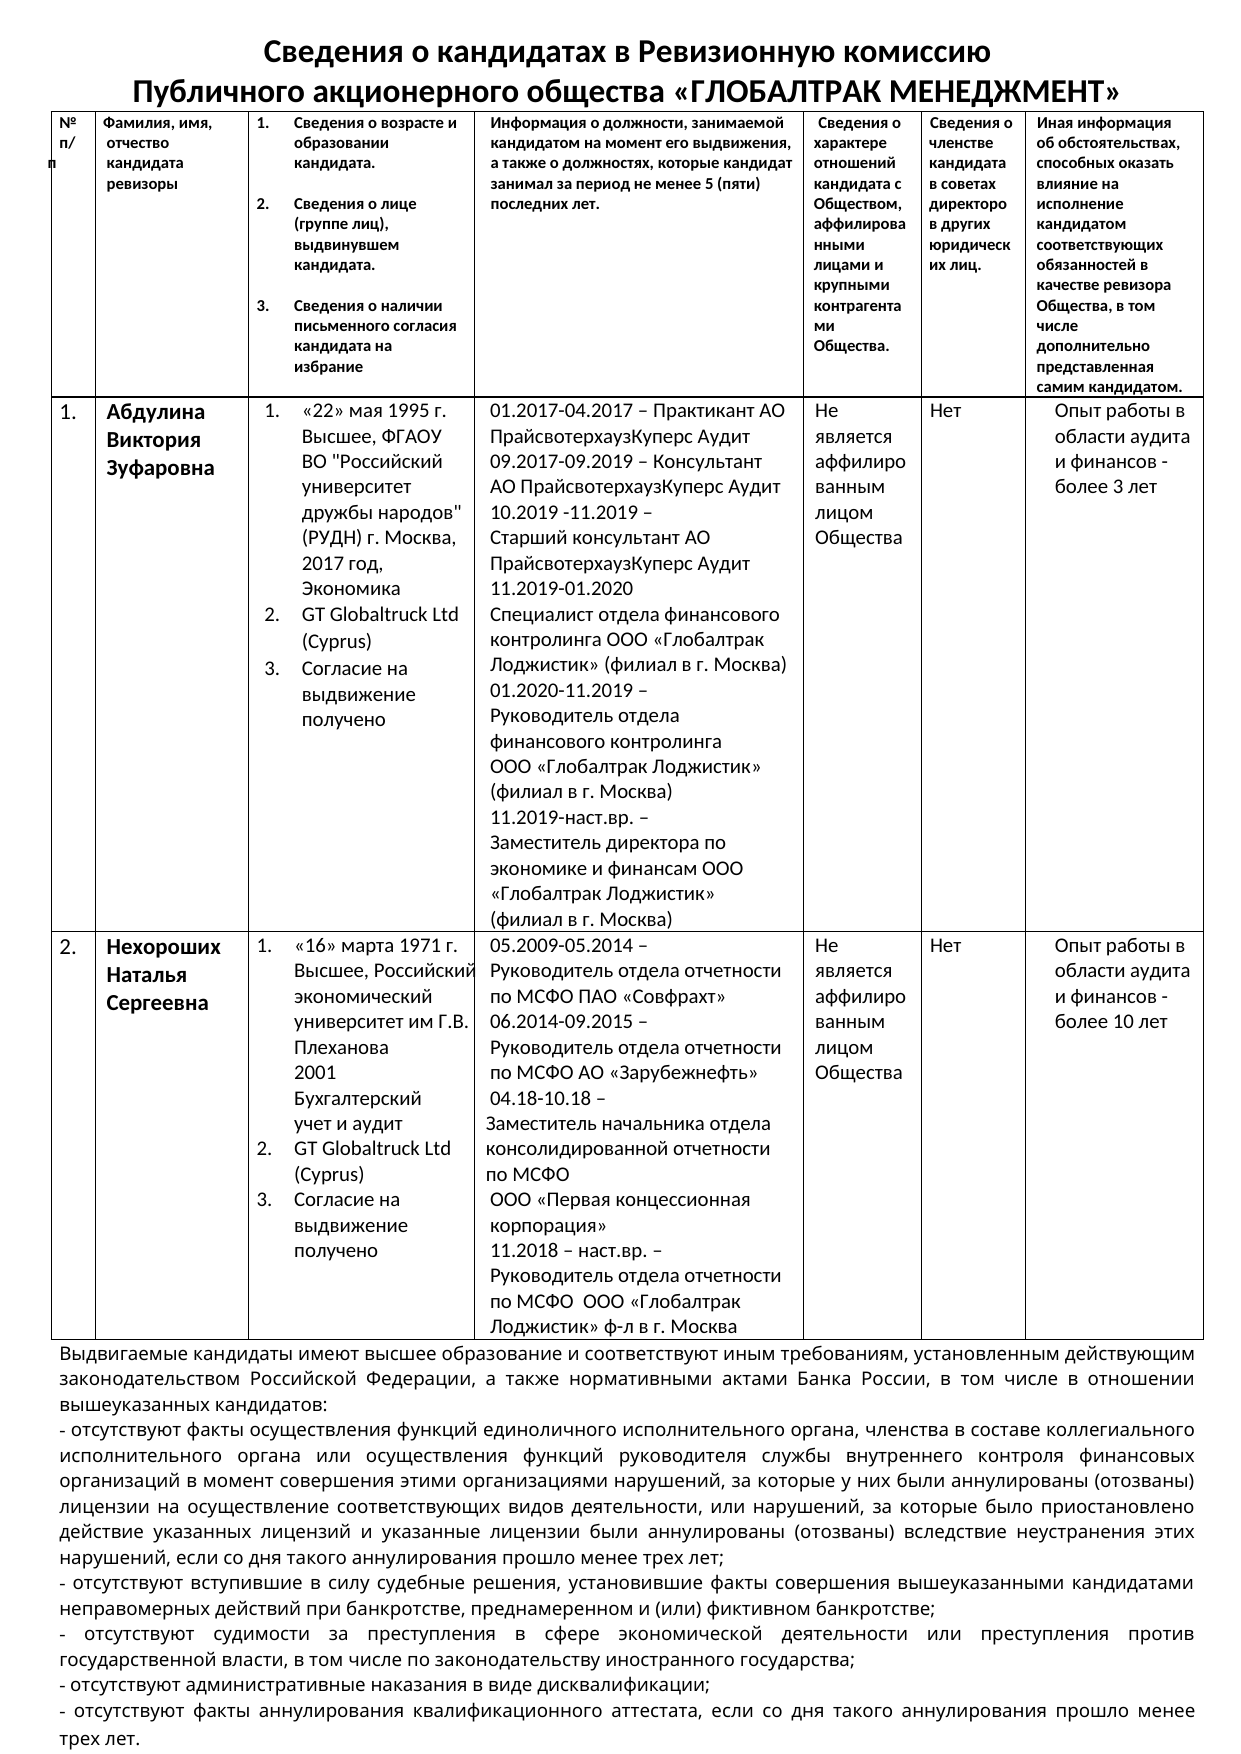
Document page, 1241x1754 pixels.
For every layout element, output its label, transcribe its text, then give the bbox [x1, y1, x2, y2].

text - отсутствуют факты аннулирования квалификационного аттестата, если со дня такого аннулирования прошло менее трех лет. [59, 1697, 1196, 1750]
table_header Сведения о возрасте и образовании кандидата. Сведения о лице (группе лиц), выдвинувшем кандидата. Сведения о наличии письменного согласия кандидата на избрание [249, 112, 474, 396]
text Сведения о кандидатах в Ревизионную комиссию [59, 29, 1196, 70]
text Публичного акционерного общества «ГЛОБАЛТРАК МЕНЕДЖМЕНТ» [59, 70, 1196, 111]
table_cell Опыт работы в области аудита и финансов - более 3 лет [1026, 398, 1203, 931]
table_header № п/п [52, 112, 95, 396]
table_cell «16» марта 1971 г. Высшее, Российский экономический университет им Г.В. Плеханова 2001 Бухгалтерский учет и аудит GT Globaltruck Ltd (Cyprus) Согласие на выдвижение получено [249, 932, 474, 1339]
table_cell [52, 932, 95, 1339]
text - отсутствуют судимости за преступления в сфере экономической деятельности или преступления против государственной власти, в том числе по законодательству иностранного государства; [59, 1621, 1196, 1672]
table_cell «22» мая 1995 г. Высшее, ФГАОУ ВО "Российский университет дружбы народов" (РУДН) г. Москва, 2017 год, Экономика GT Globaltruck Ltd (Cyprus) Согласие на выдвижение получено [249, 398, 474, 931]
table_cell 01.2017-04.2017 – Практикант АО ПрайсвотерхаузКуперс Аудит 09.2017-09.2019 – Консультант АО ПрайсвотерхаузКуперс Аудит 10.2019 -11.2019 – Старший консультант АО ПрайсвотерхаузКуперс Аудит 11.2019-01.2020 Специалист отдела финансового контролинга ООО «Глобалтрак Лоджистик» (филиал в г. Москва) 01.2020-11.2019 – Руководитель отдела финансового контролинга ООО «Глобалтрак Лоджистик» (филиал в г. Москва) 11.2019-наст.вр. – Заместитель директора по экономике и финансам ООО «Глобалтрак Лоджистик» (филиал в г. Москва) [475, 398, 803, 931]
table_cell Опыт работы в области аудита и финансов - более 10 лет [1026, 932, 1203, 1339]
table_cell Абдулина Виктория Зуфаровна [96, 398, 248, 931]
table_cell 05.2009-05.2014 – Руководитель отдела отчетности по МСФО ПАО «Совфрахт» 06.2014-09.2015 – Руководитель отдела отчетности по МСФО АО «Зарубежнефть» 04.18-10.18 – Заместитель начальника отдела консолидированной отчетности по МСФО ООО «Первая концессионная корпорация» 11.2018 – наст.вр. – Руководитель отдела отчетности по МСФО ООО «Глобалтрак Лоджистик» ф-л в г. Москва [475, 932, 803, 1339]
table_cell Не является аффилированным лицом Общества [804, 398, 921, 931]
table_header Иная информация об обстоятельствах, способных оказать влияние на исполнение кандидатом соответствующих обязанностей в качестве ревизора Общества, в том числе дополнительно представленная самим кандидатом. [1026, 112, 1203, 396]
text - отсутствуют административные наказания в виде дисквалификации; [59, 1672, 1196, 1697]
table_cell Нехороших Наталья Сергеевна [96, 932, 248, 1339]
table_header Сведения о членстве кандидата в советах директоров других юридических лиц. [922, 112, 1025, 396]
table_cell Не является аффилированным лицом Общества [804, 932, 921, 1339]
table_cell Нет [922, 398, 1025, 931]
text Выдвигаемые кандидаты имеют высшее образование и соответствуют иным требованиям, установленным действующим законодательством Российской Федерации, а также нормативными актами Банка России, в том числе в отношении вышеуказанных кандидатов: [59, 1340, 1196, 1417]
table_header Фамилия, имя, отчество кандидата ревизоры [96, 112, 248, 396]
text - отсутствуют факты осуществления функций единоличного исполнительного органа, членства в составе коллегиального исполнительного органа или осуществления функций руководителя службы внутреннего контроля финансовых организаций в момент совершения этими организациями нарушений, за которые у них были аннулированы (отозваны) лицензии на осуществление соответствующих видов деятельности, или нарушений, за которые было приостановлено действие указанных лицензий и указанные лицензии были аннулированы (отозваны) вследствие неустранения этих нарушений, если со дня такого аннулирования прошло менее трех лет; [59, 1417, 1196, 1570]
table_cell Нет [922, 932, 1025, 1339]
table_header Информация о должности, занимаемой кандидатом на момент его выдвижения, а также о должностях, которые кандидат занимал за период не менее 5 (пяти) последних лет. [475, 112, 803, 396]
table_header Сведения о характере отношений кандидата с Обществом, аффилированными лицами и крупными контрагентами Общества. [804, 112, 921, 396]
text - отсутствуют вступившие в силу судебные решения, установившие факты совершения вышеуказанными кандидатами неправомерных действий при банкротстве, преднамеренном и (или) фиктивном банкротстве; [59, 1570, 1196, 1621]
table_cell [52, 398, 95, 931]
